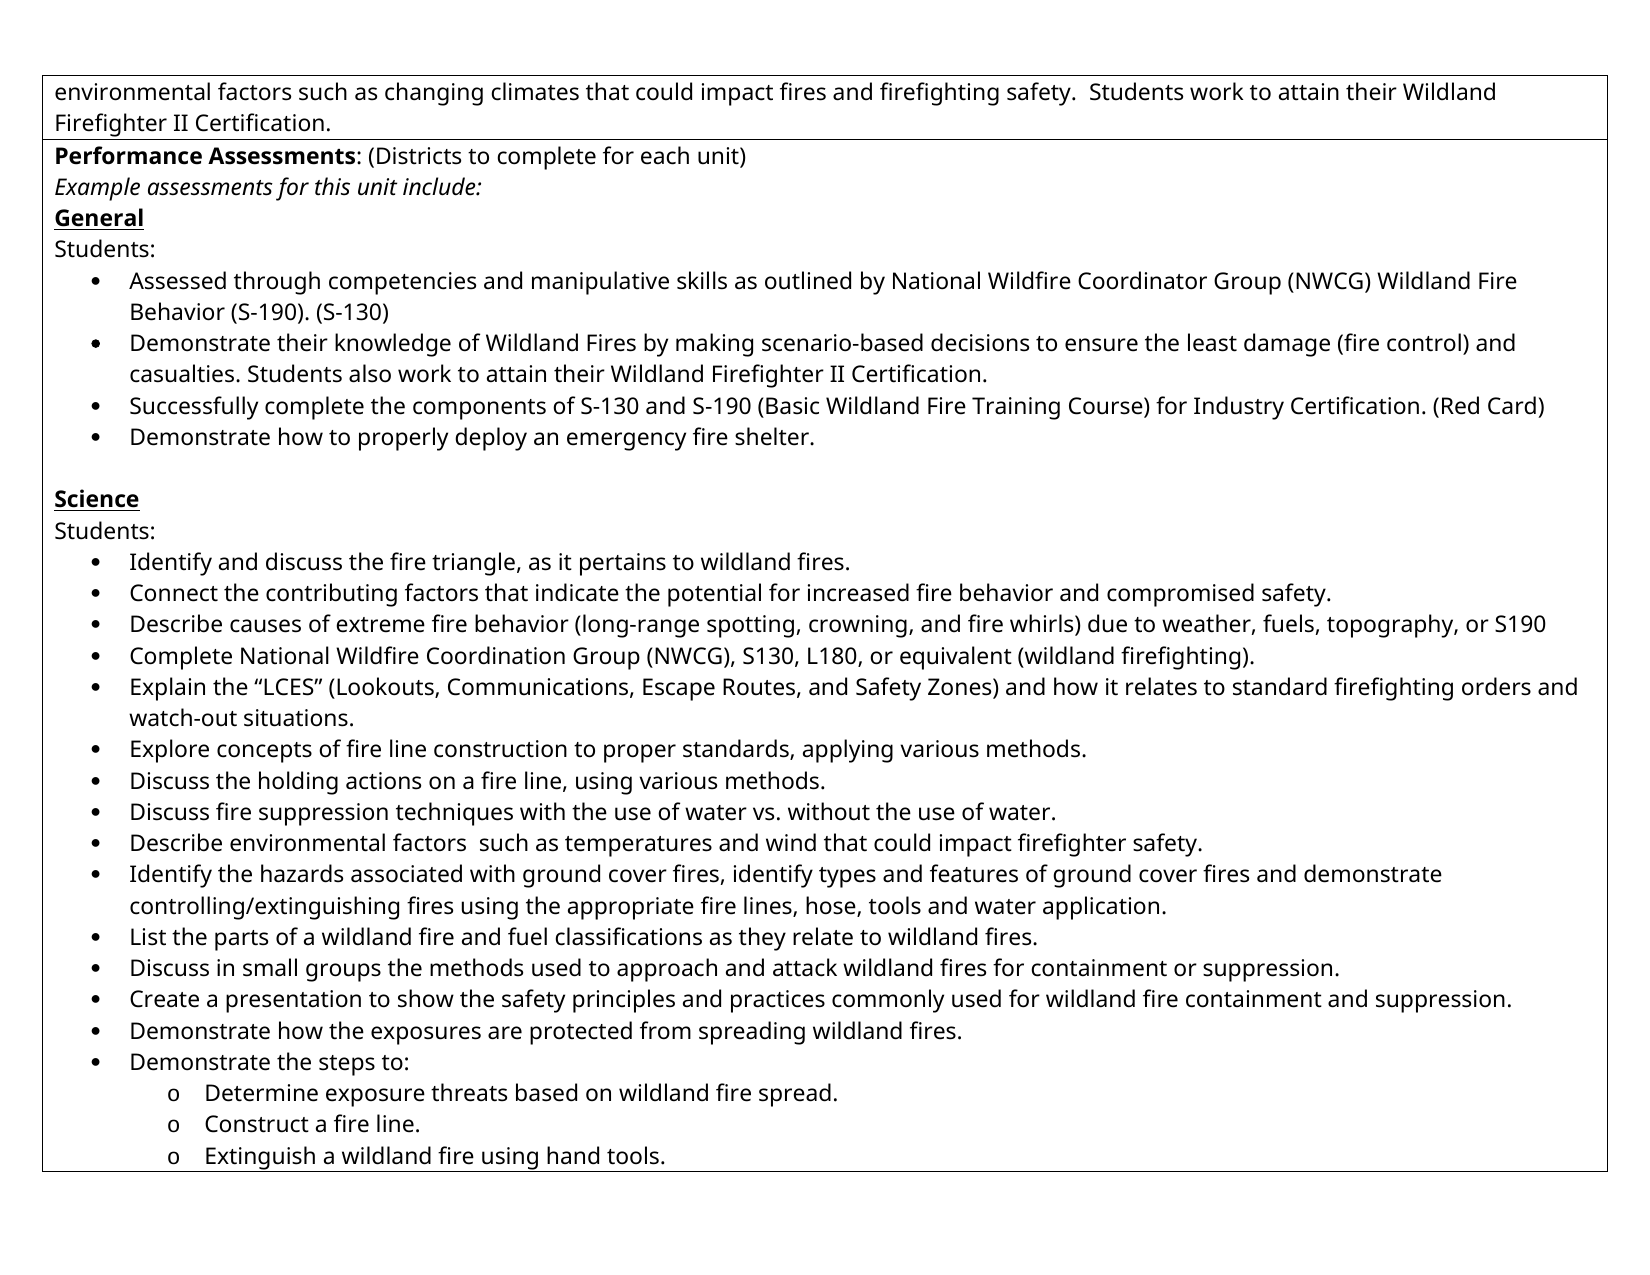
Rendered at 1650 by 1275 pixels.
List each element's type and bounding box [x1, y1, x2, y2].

table_cell [43, 76, 1607, 138]
table_cell [43, 140, 1607, 1171]
